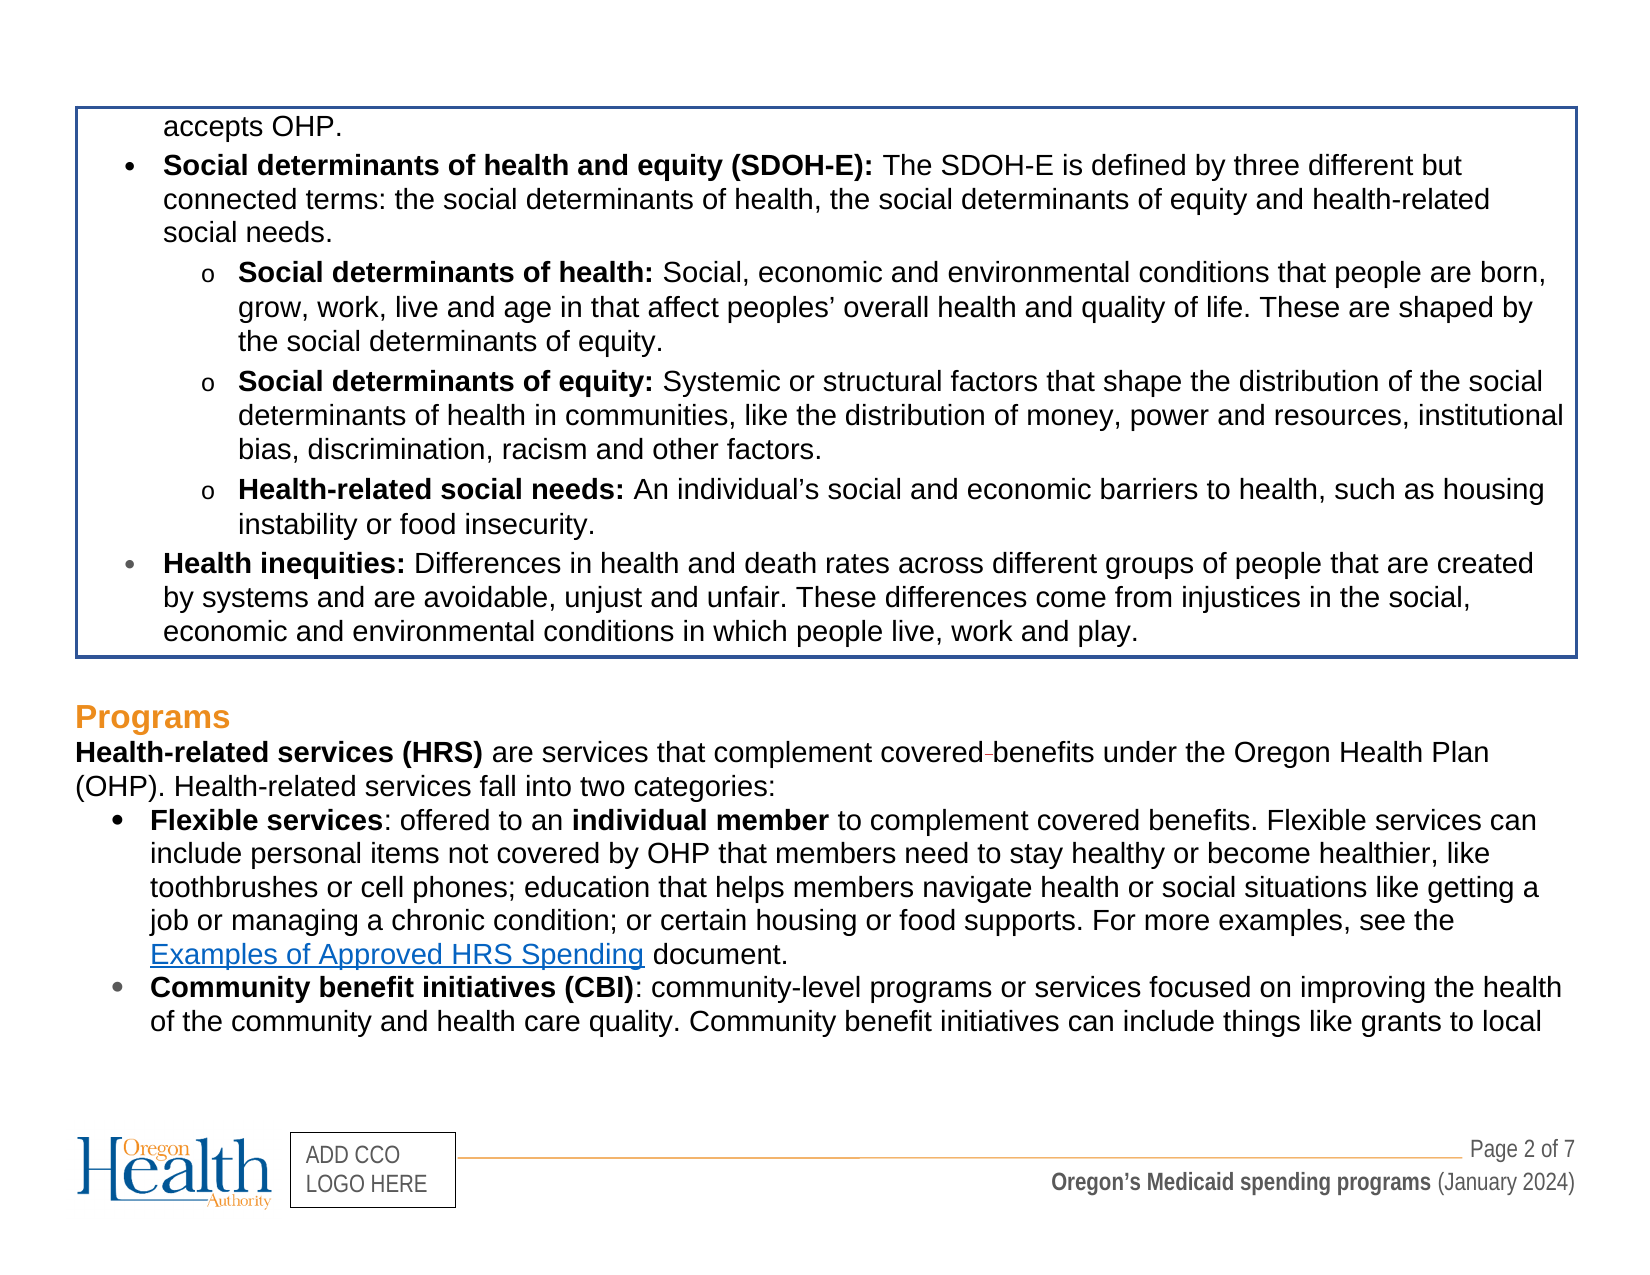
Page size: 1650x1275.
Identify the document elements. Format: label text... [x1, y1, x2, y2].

picture [65, 1120, 283, 1219]
text Programs [75, 697, 1575, 735]
text Health-related services (HRS) are services that complement covered benefits under the Oregon Health Plan (OHP). Health-related services fall into two categories: [75, 735, 1575, 802]
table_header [78, 109, 1575, 655]
list Flexible services: offered to an individual member to complement covered benefits. Flexible services can include personal items not covered by OHP that members need to stay healthy or become healthier, like toothbrushes or cell phones; education that helps members navigate health or social situations like getting a job or managing a chronic condition; or certain housing or food supports. For more examples, see the Examples of Approved HRS Spending document. [112, 802, 1575, 970]
